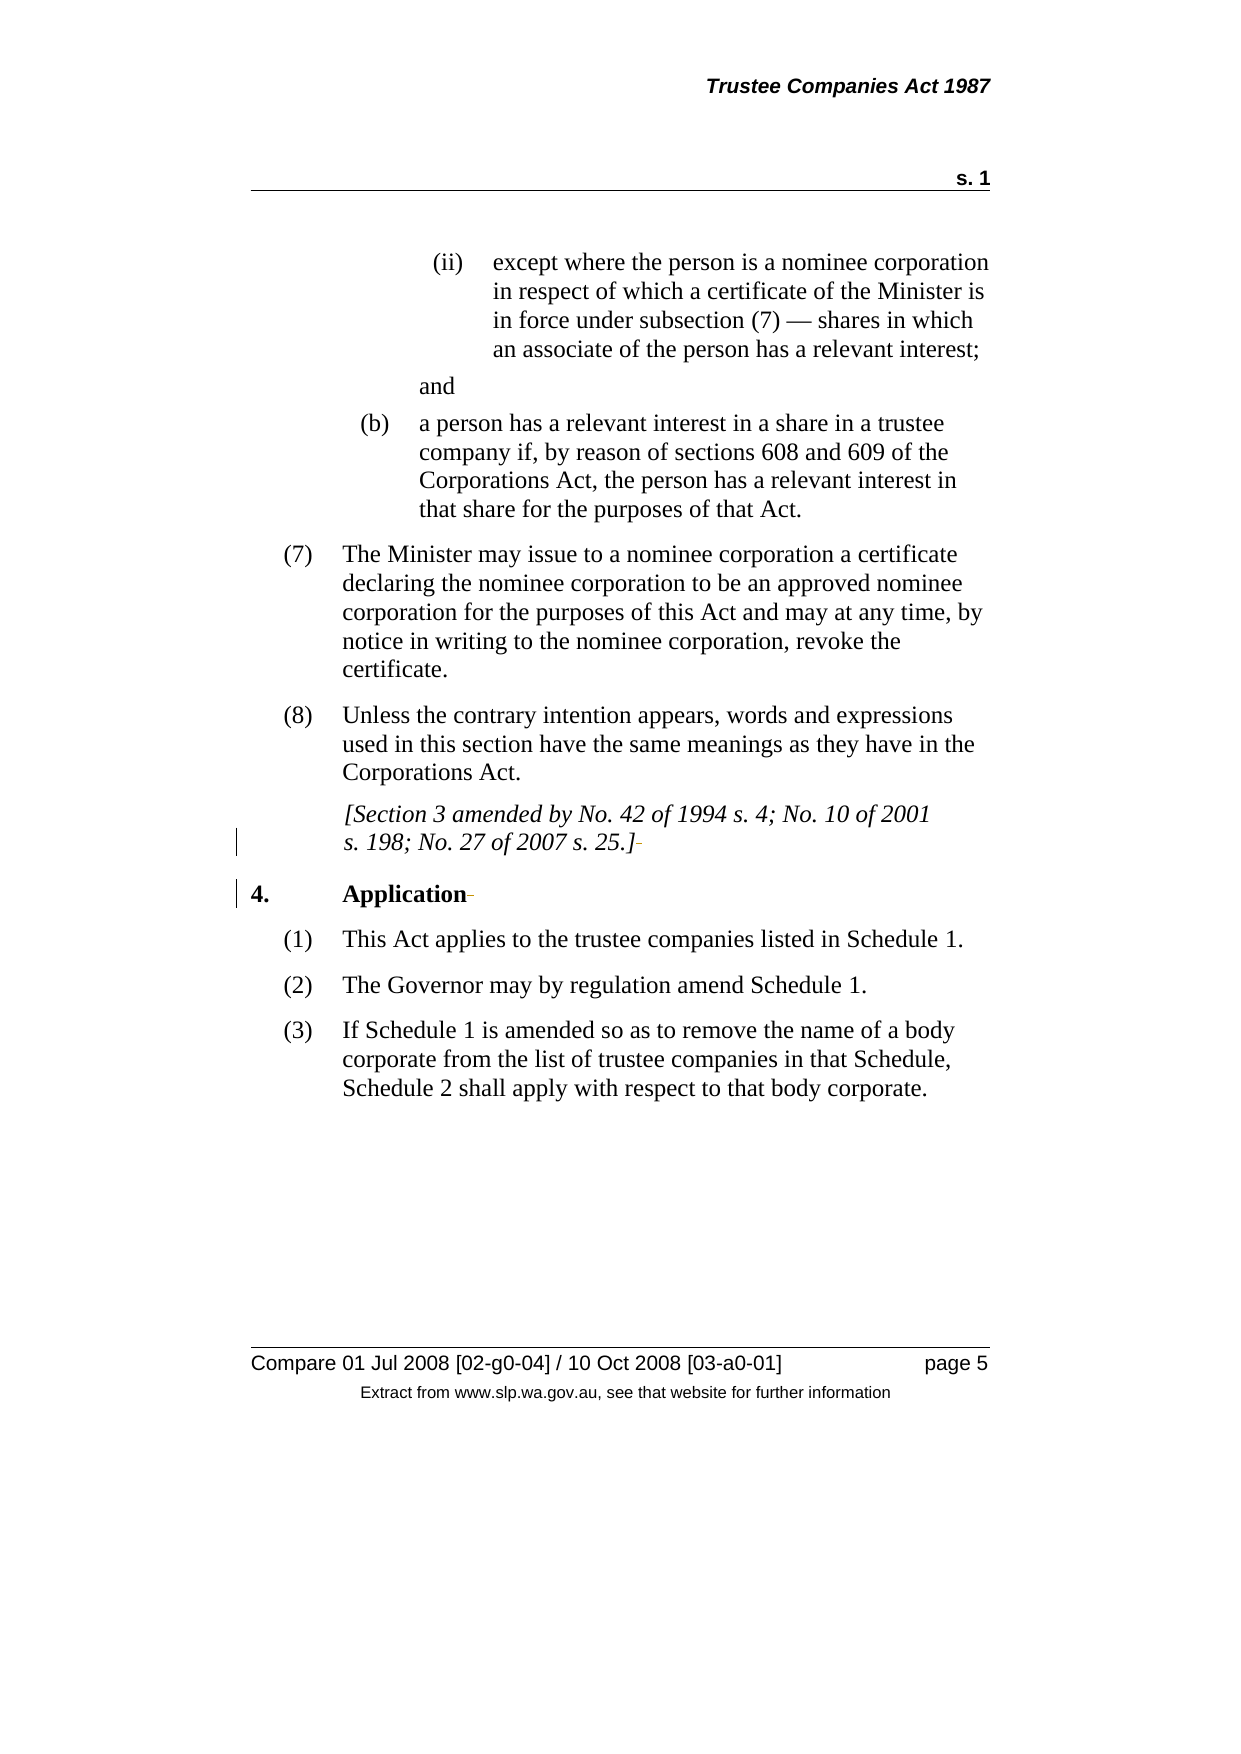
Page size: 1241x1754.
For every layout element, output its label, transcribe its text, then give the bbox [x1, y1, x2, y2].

text (2) The Governor may by regulation amend Schedule 1. [251, 970, 990, 999]
text (3) If Schedule 1 is amended so as to remove the name of a body corporate from the list of trustee companies in that Schedule, Schedule 2 shall apply with respect to that body corporate. [251, 1015, 990, 1102]
text (7) The Minister may issue to a nominee corporation a certificate declaring the nominee corporation to be an approved nominee corporation for the purposes of this Act and may at any time, by notice in writing to the nominee corporation, revoke the certificate. [251, 539, 990, 683]
text (b) a person has a relevant interest in a share in a trustee company if, by reason of sections 608 and 609 of the Corporations Act, the person has a relevant interest in that share for the purposes of that Act. [251, 408, 990, 523]
text (1) This Act applies to the trustee companies listed in Schedule 1. [251, 924, 990, 953]
text (8) Unless the contrary intention appears, words and expressions used in this section have the same meanings as they have in the Corporations Act. [251, 700, 990, 786]
text (ii) except where the person is a nominee corporation in respect of which a certificate of the Minister is in force under subsection (7) — shares in which an associate of the person has a relevant interest; [251, 247, 990, 362]
subtitle 4. Application [251, 879, 990, 908]
text [Section 3 amended by No. 42 of 1994 s. 4; No. 10 of 2001 s. 198; No. 27 of 2007 s. 25.] [251, 799, 990, 856]
text and [251, 371, 990, 399]
